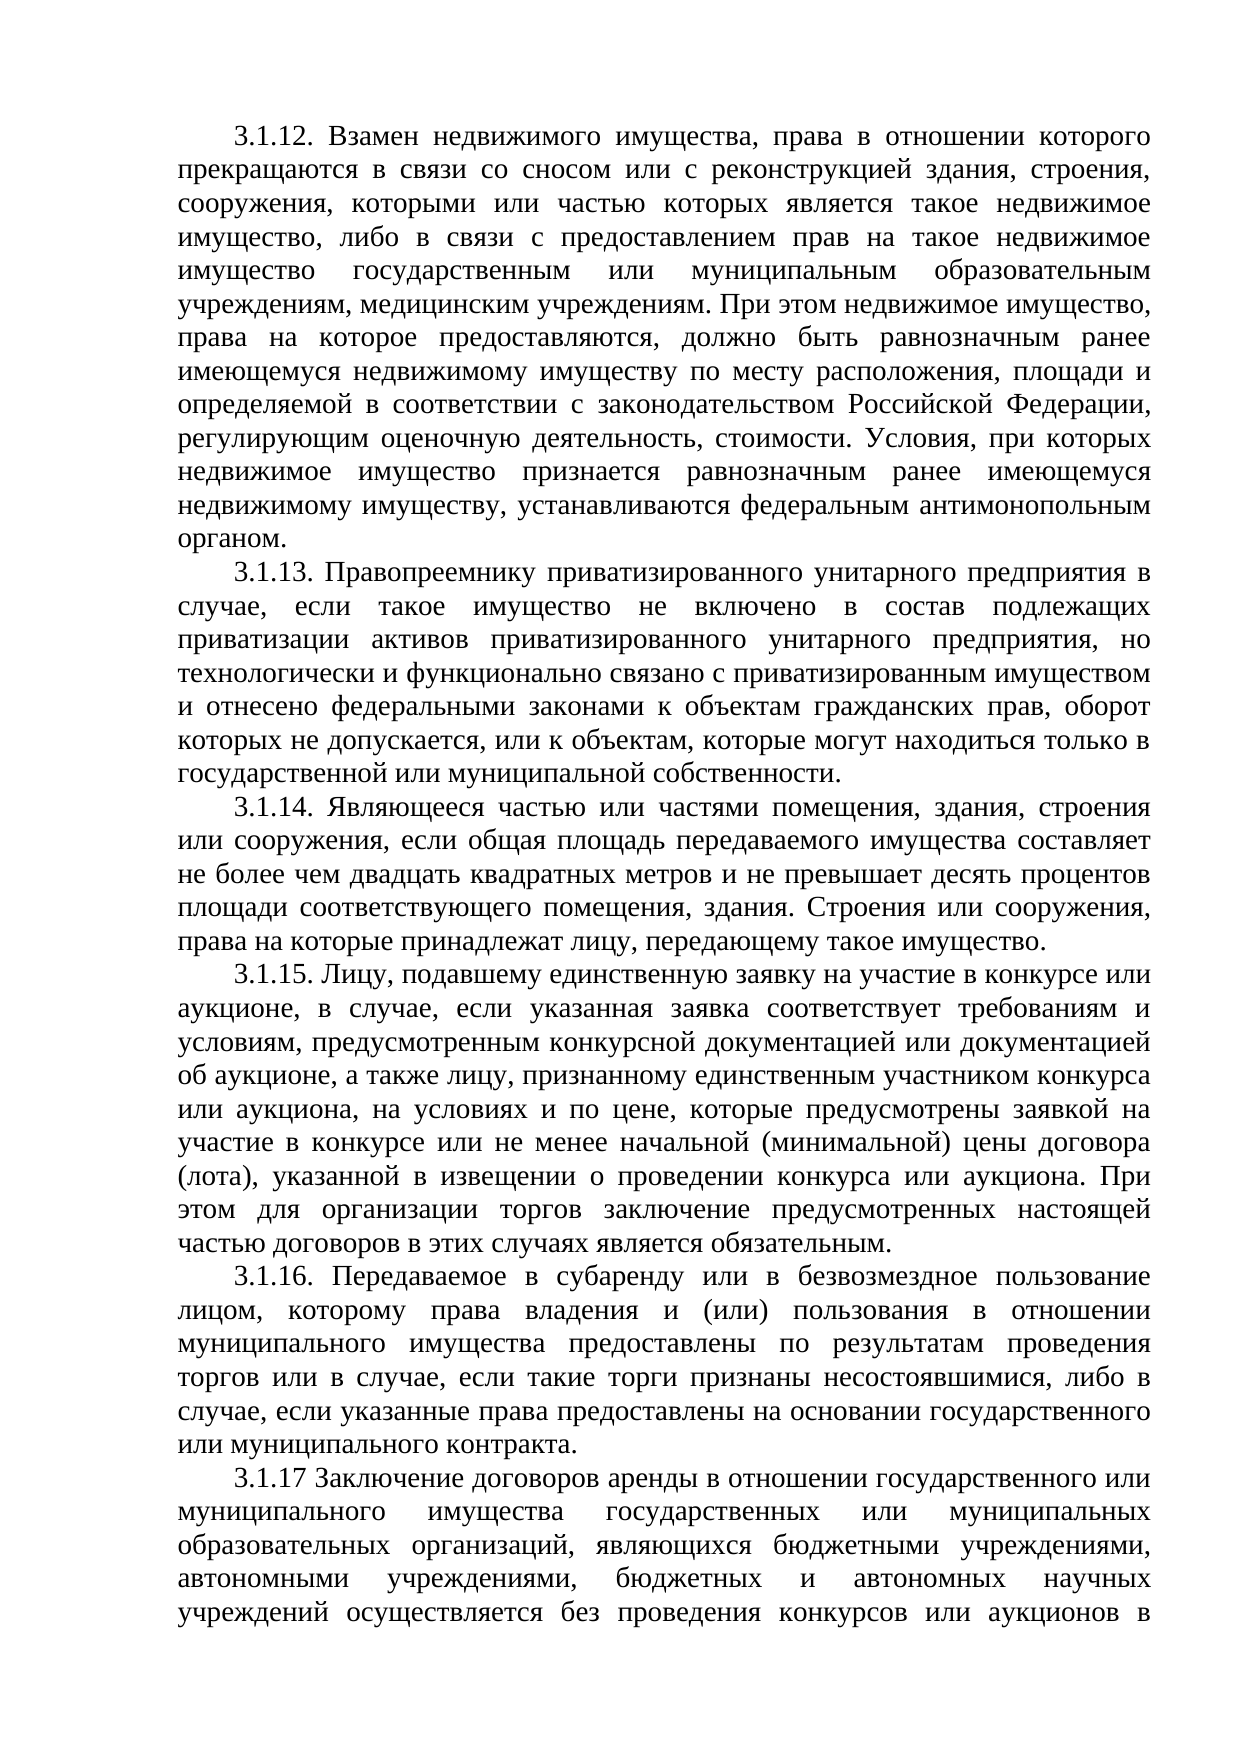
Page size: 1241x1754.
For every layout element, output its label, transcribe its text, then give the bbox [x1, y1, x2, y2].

text 3.1.14. Являющееся частью или частями помещения, здания, строения или сооружения, если общая площадь передаваемого имущества составляет не более чем двадцать квадратных метров и не превышает десять процентов площади соответствующего помещения, здания. Строения или сооружения, права на которые принадлежат лицу, передающему такое имущество. [177, 789, 1152, 957]
text 3.1.13. Правопреемнику приватизированного унитарного предприятия в случае, если такое имущество не включено в состав подлежащих приватизации активов приватизированного унитарного предприятия, но технологически и функционально связано с приватизированным имуществом и отнесено федеральными законами к объектам гражданских прав, оборот которых не допускается, или к объектам, которые могут находиться только в государственной или муниципальной собственности. [177, 554, 1152, 789]
text 3.1.12. Взамен недвижимого имущества, права в отношении которого прекращаются в связи со сносом или с реконструкцией здания, строения, сооружения, которыми или частью которых является такое недвижимое имущество, либо в связи с предоставлением прав на такое недвижимое имущество государственным или муниципальным образовательным учреждениям, медицинским учреждениям. При этом недвижимое имущество, права на которое предоставляются, должно быть равнозначным ранее имеющемуся недвижимому имуществу по месту расположения, площади и определяемой в соответствии с законодательством Российской Федерации, регулирующим оценочную деятельность, стоимости. Условия, при которых недвижимое имущество признается равнозначным ранее имеющемуся недвижимому имуществу, устанавливаются федеральным антимонопольным органом. [177, 118, 1152, 554]
text 3.1.15. Лицу, подавшему единственную заявку на участие в конкурсе или аукционе, в случае, если указанная заявка соответствует требованиям и условиям, предусмотренным конкурсной документацией или документацией об аукционе, а также лицу, признанному единственным участником конкурса или аукциона, на условиях и по цене, которые предусмотрены заявкой на участие в конкурсе или не менее начальной (минимальной) цены договора (лота), указанной в извещении о проведении конкурса или аукциона. При этом для организации торгов заключение предусмотренных настоящей частью договоров в этих случаях является обязательным. [177, 957, 1152, 1258]
text 3.1.16. Передаваемое в субаренду или в безвозмездное пользование лицом, которому права владения и (или) пользования в отношении муниципального имущества предоставлены по результатам проведения торгов или в случае, если такие торги признаны несостоявшимися, либо в случае, если указанные права предоставлены на основании государственного или муниципального контракта. [177, 1258, 1152, 1460]
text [177, 1460, 1152, 1627]
